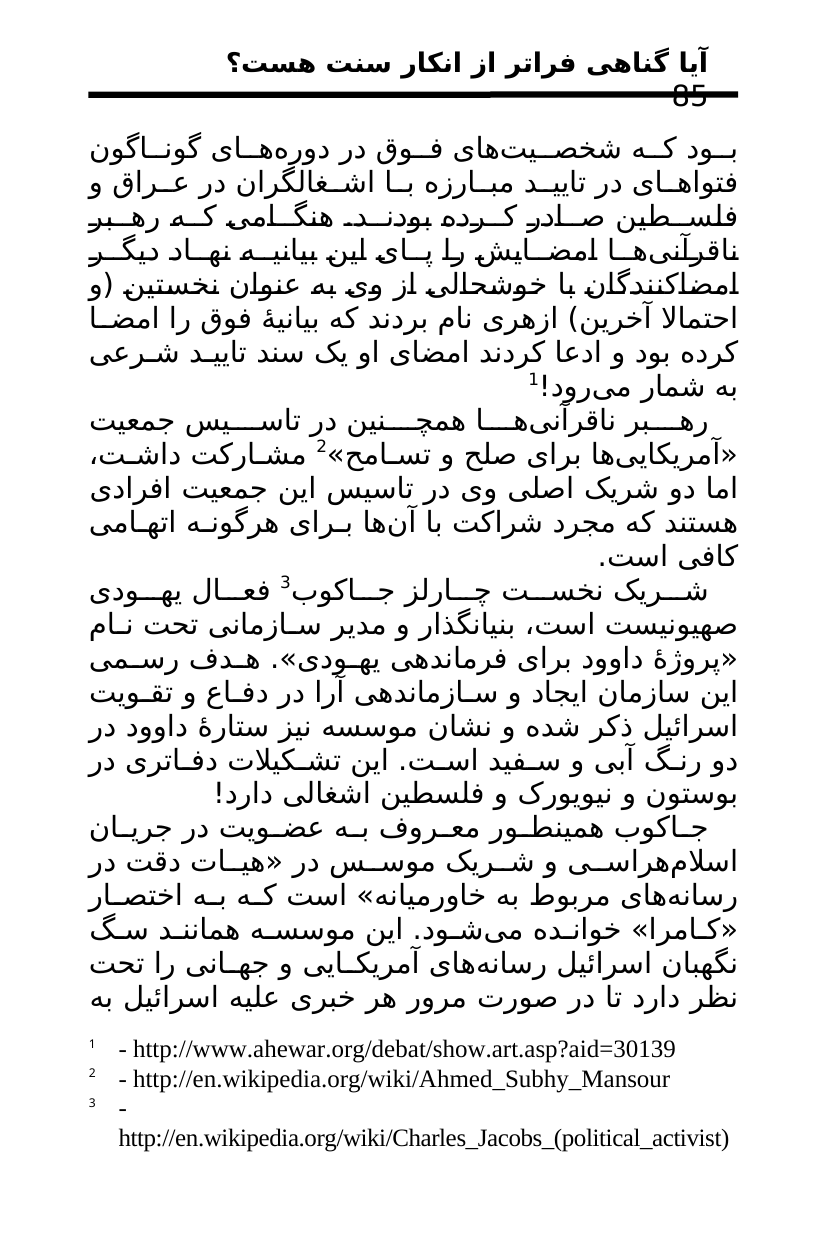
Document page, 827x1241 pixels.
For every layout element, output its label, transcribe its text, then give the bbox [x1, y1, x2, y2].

text شریک نخست چارلز جاکوب فعال یهودی صهیونیست است، بنیانگذار و مدیر سازمانی تحت نام «پروژۀ داوود برای فرماندهی یهودی». هدف رسمی این سازمان ایجاد و سازماندهی آرا در دفاع و تقویت اسرائیل ذکر شده و نشان موسسه نیز ستارۀ داوود در دو رنگ آبی و سفید است. این تشکیلات دفاتری در بوستون و نیویورک و فلسطین اشغالی دارد! [89, 573, 738, 811]
text رهبر ناقرآنی‌ها همچنین در تاسیس جمعیت «آمریکایی‌ها برای صلح و تسامح» مشارکت داشت، اما دو شریک اصلی وی در تاسیس این جمعیت افرادی هستند که مجرد شراکت با آن‌ها برای هرگونه اتهامی کافی است. [89, 403, 738, 573]
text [89, 811, 738, 1014]
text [89, 132, 738, 403]
